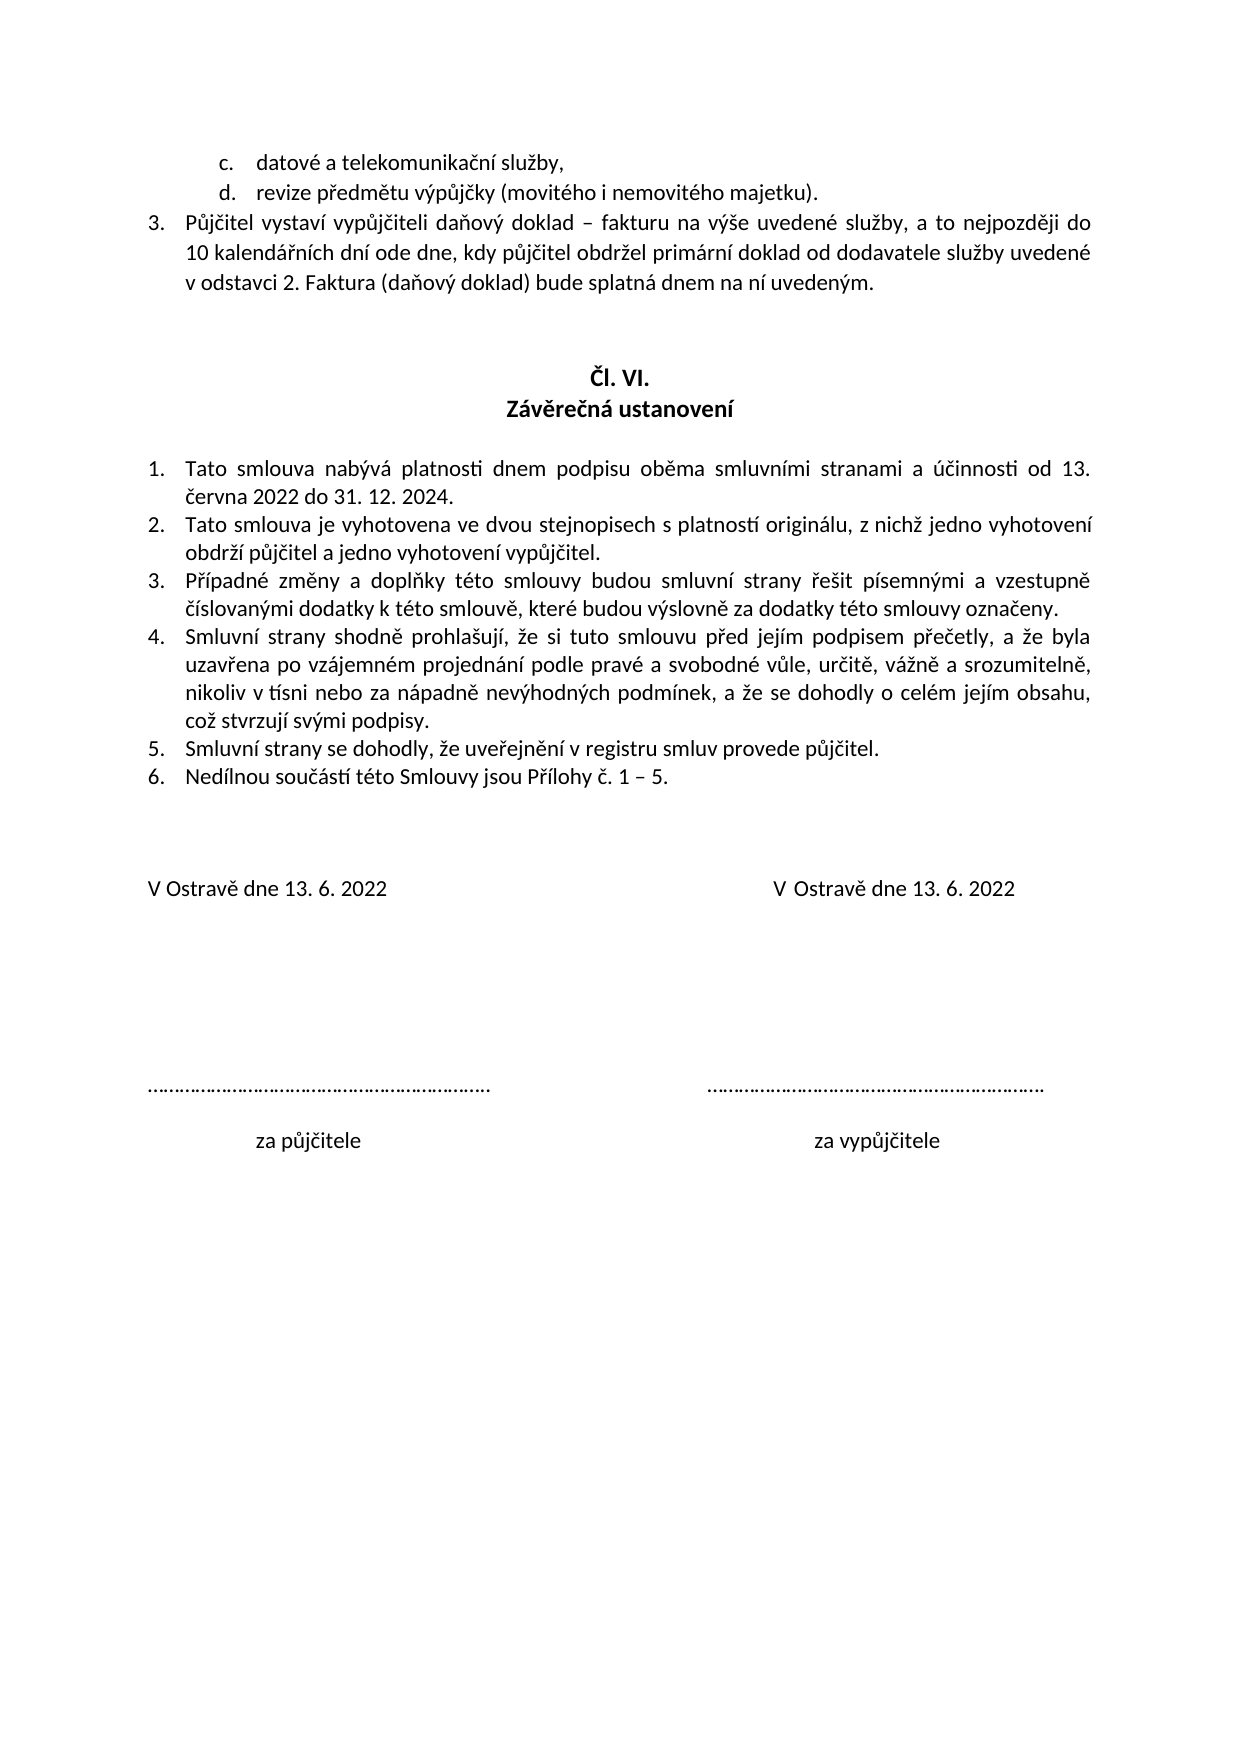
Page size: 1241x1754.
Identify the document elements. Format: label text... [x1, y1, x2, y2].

text ……………………………………………………….. ………………………………………………………. [148, 1070, 1093, 1098]
list Případné změny a doplňky této smlouvy budou smluvní strany řešit písemnými a vzestupně číslovanými dodatky k této smlouvě, které budou výslovně za dodatky této smlouvy označeny. [148, 566, 1093, 622]
list datové a telekomunikační služby, [218, 148, 1093, 176]
list Smluvní strany se dohodly, že uveřejnění v registru smluv provede půjčitel. [148, 734, 1093, 762]
list Tato smlouva nabývá platnosti dnem podpisu oběma smluvními stranami a účinnosti od 13. června 2022 do 31. 12. 2024. [148, 454, 1093, 510]
text za půjčitele za vypůjčitele [148, 1126, 1093, 1154]
list Tato smlouva je vyhotovena ve dvou stejnopisech s platností originálu, z nichž jedno vyhotovení obdrží půjčitel a jedno vyhotovení vypůjčitel. [148, 510, 1093, 566]
text V Ostravě dne 13. 6. 2022 V Ostravě dne 13. 6. 2022 [148, 874, 1093, 902]
list Nedílnou součástí této Smlouvy jsou Přílohy č. 1 – 5. [148, 762, 1093, 790]
text Čl. VI. [148, 362, 1093, 393]
text Závěrečná ustanovení [148, 393, 1093, 423]
list revize předmětu výpůjčky (movitého i nemovitého majetku). [218, 178, 1093, 206]
list Smluvní strany shodně prohlašují, že si tuto smlouvu před jejím podpisem přečetly, a že byla uzavřena po vzájemném projednání podle pravé a svobodné vůle, určitě, vážně a srozumitelně, nikoliv v tísni nebo za nápadně nevýhodných podmínek, a že se dohodly o celém jejím obsahu, což stvrzují svými podpisy. [148, 622, 1093, 734]
list Půjčitel vystaví vypůjčiteli daňový doklad – fakturu na výše uvedené služby, a to nejpozději do 10 kalendářních dní ode dne, kdy půjčitel obdržel primární doklad od dodavatele služby uvedené v odstavci 2. Faktura (daňový doklad) bude splatná dnem na ní uvedeným. [148, 208, 1093, 296]
